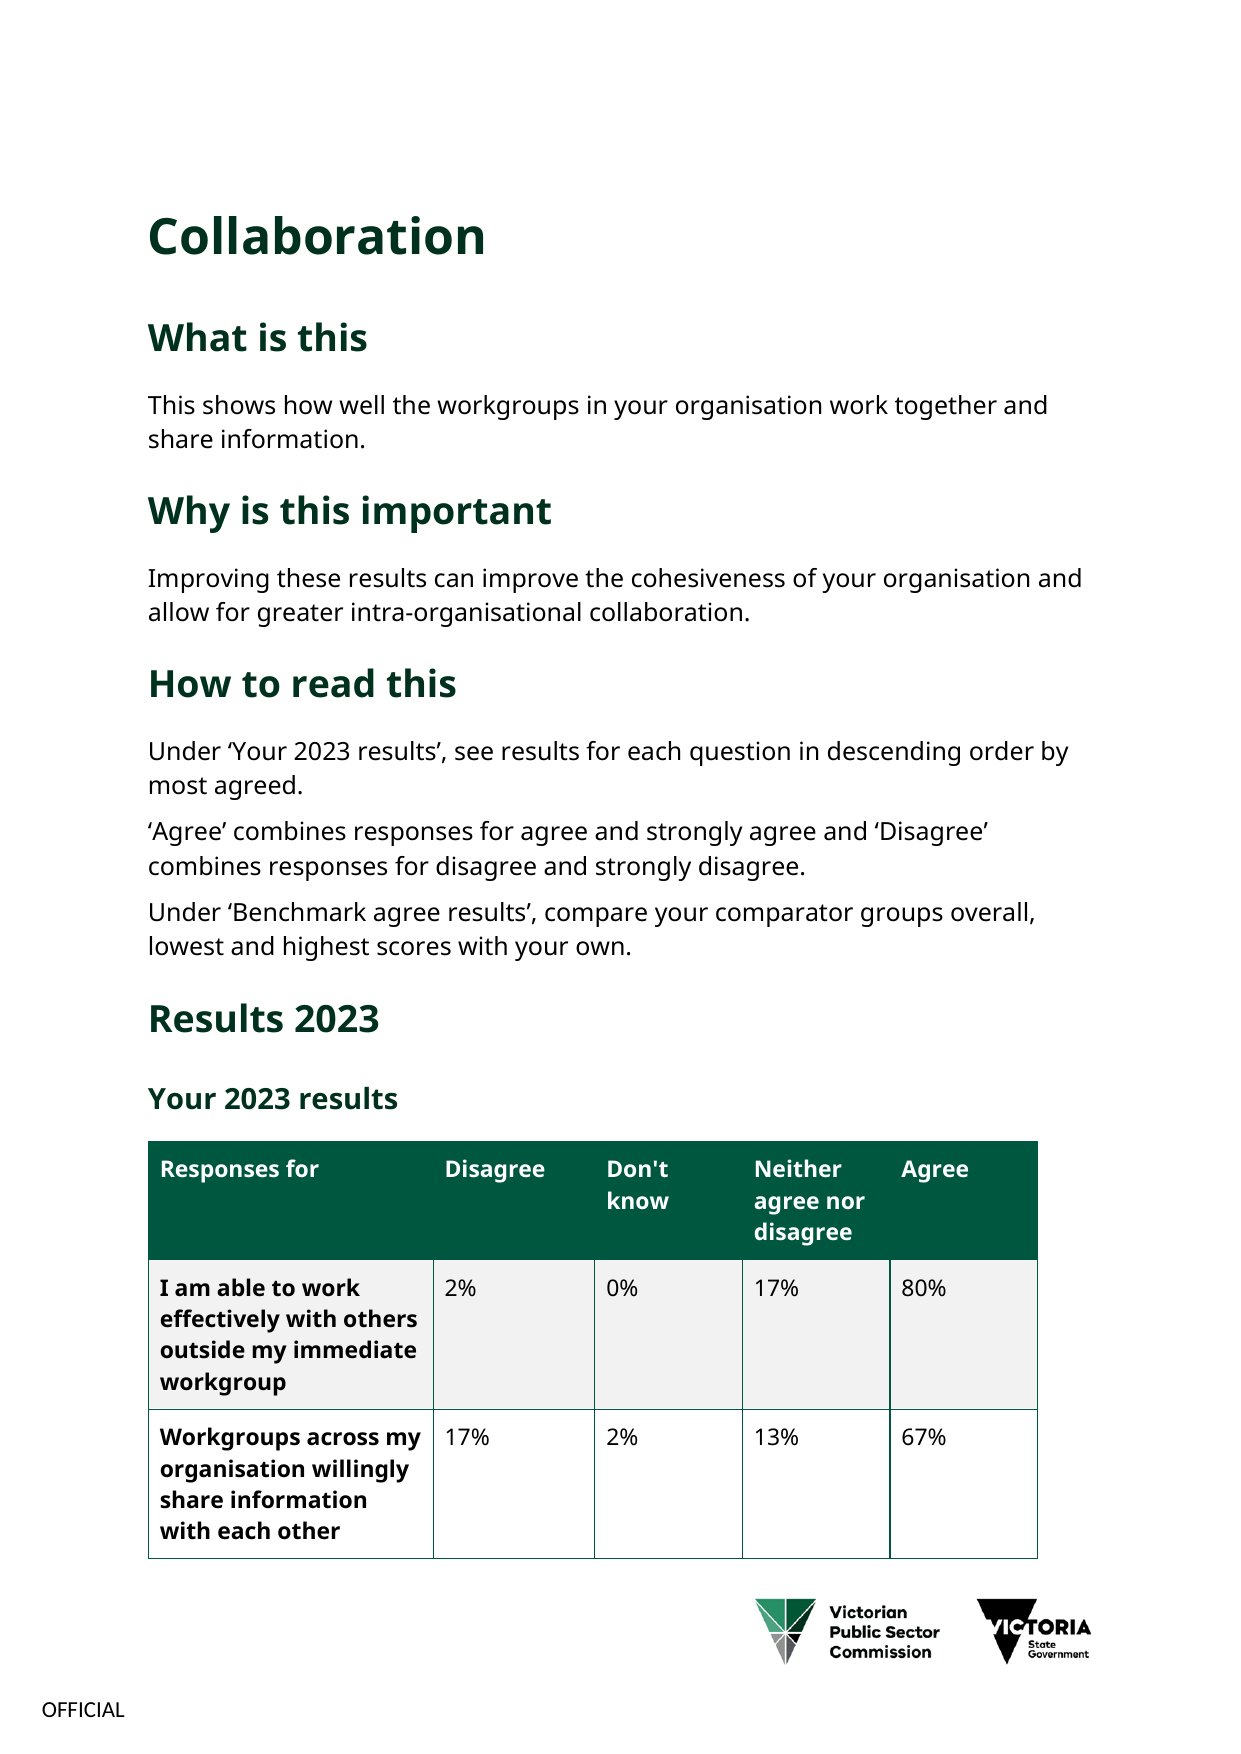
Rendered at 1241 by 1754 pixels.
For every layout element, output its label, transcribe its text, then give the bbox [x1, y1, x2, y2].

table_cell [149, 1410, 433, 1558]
subtitle Collaboration [148, 201, 1092, 269]
table_cell I am able to work effectively with others outside my immediate workgroup [149, 1260, 433, 1408]
table_header Neither agree nor disagree [743, 1142, 889, 1259]
table_cell 17% [743, 1260, 889, 1408]
table_cell 0% [595, 1260, 742, 1408]
table_header Agree [891, 1142, 1037, 1259]
table_header Responses for [149, 1142, 433, 1259]
table_header Disagree [434, 1142, 594, 1259]
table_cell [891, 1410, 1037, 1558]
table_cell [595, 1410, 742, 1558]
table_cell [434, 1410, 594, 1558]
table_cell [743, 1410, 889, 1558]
text ‘Agree’ combines responses for agree and strongly agree and ‘Disagree’ combines responses for disagree and strongly disagree. [148, 814, 1092, 882]
table_header Don't know [595, 1142, 742, 1259]
subtitle Results 2023 [148, 992, 1092, 1043]
subtitle Why is this important [148, 484, 1092, 536]
text Under ‘Benchmark agree results’, compare your comparator groups overall, lowest and highest scores with your own. [148, 894, 1092, 963]
subtitle How to read this [148, 658, 1092, 709]
table_cell 80% [891, 1260, 1037, 1408]
text Improving these results can improve the cohesiveness of your organisation and allow for greater intra-organisational collaboration. [148, 560, 1092, 628]
text Under ‘Your 2023 results’, see results for each question in descending order by most agreed. [148, 733, 1092, 802]
subtitle What is this [148, 311, 1092, 362]
picture [754, 1598, 1093, 1666]
table_cell 2% [434, 1260, 594, 1408]
subtitle Your 2023 results [148, 1078, 1092, 1118]
text This shows how well the workgroups in your organisation work together and share information. [148, 387, 1092, 455]
